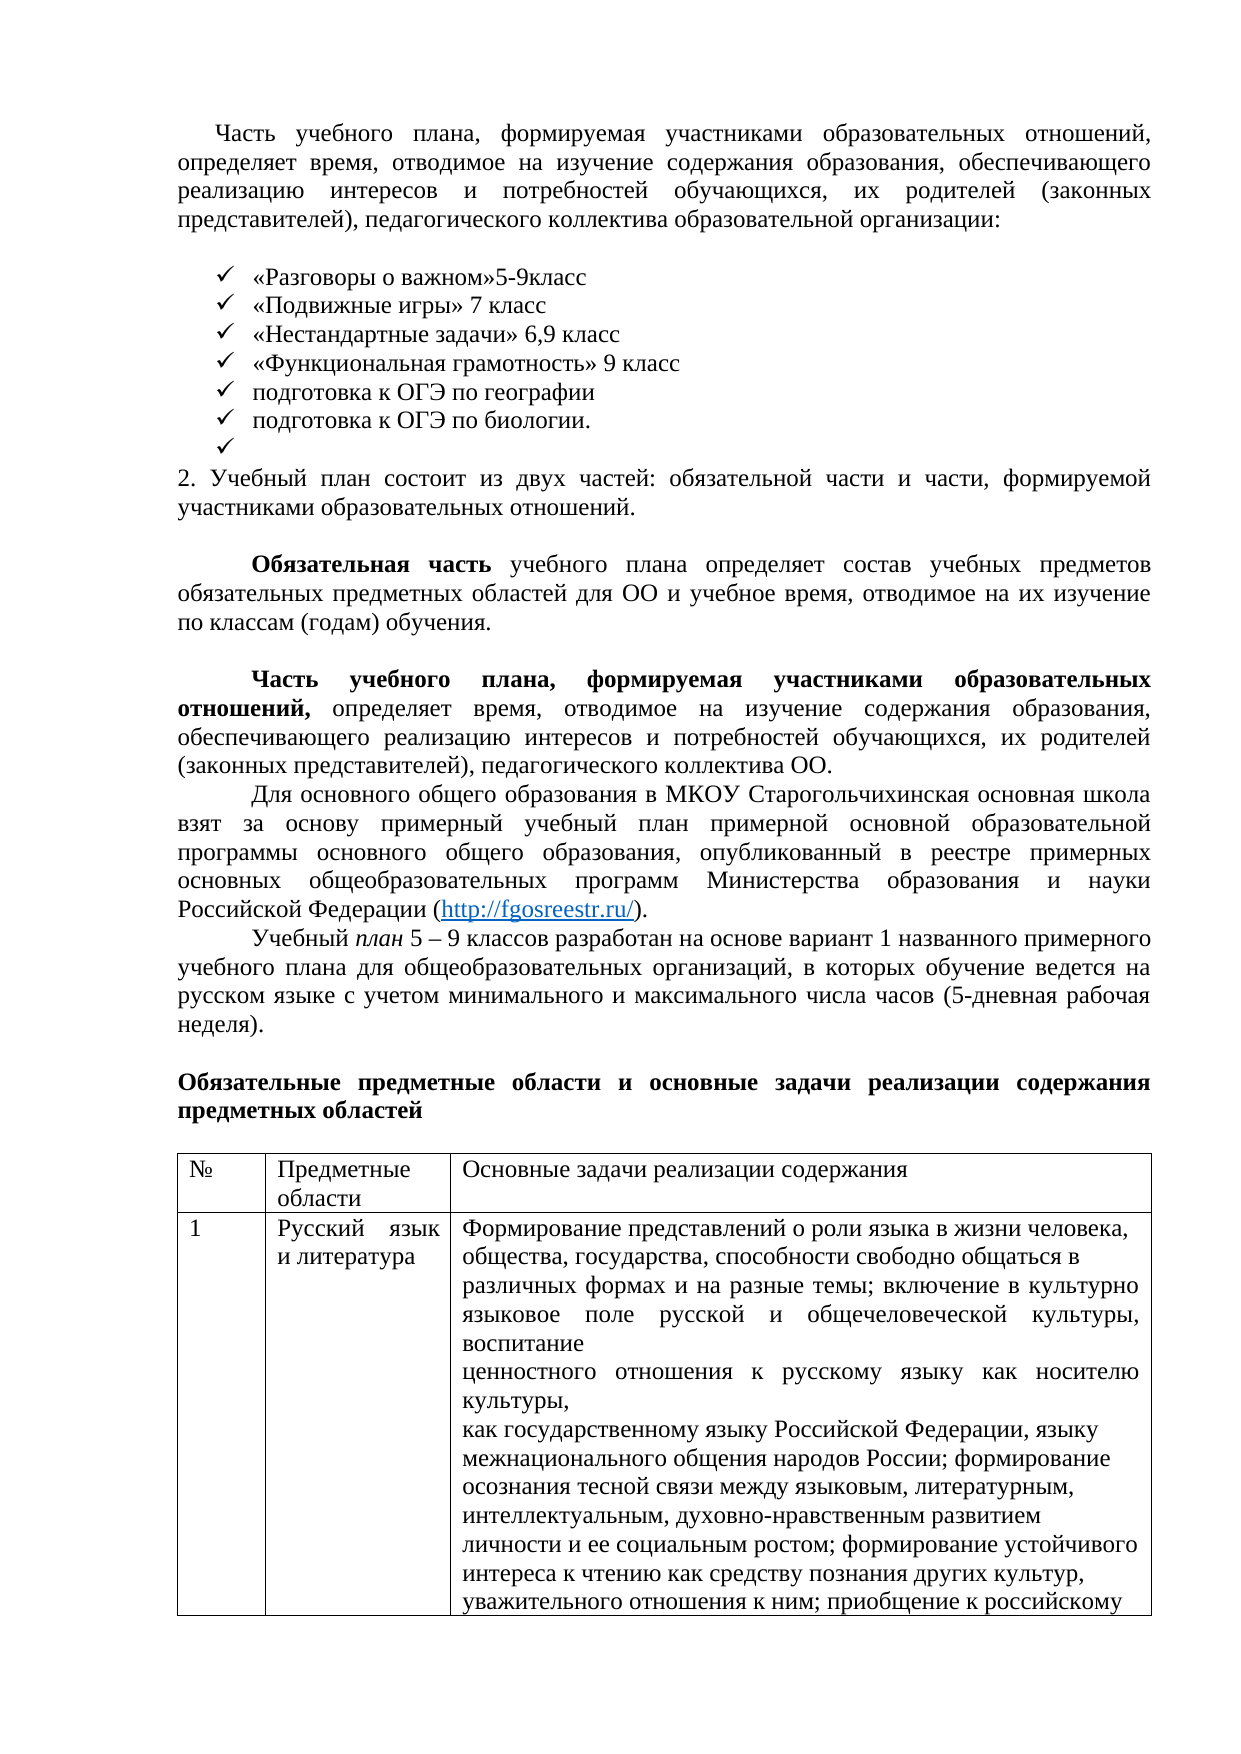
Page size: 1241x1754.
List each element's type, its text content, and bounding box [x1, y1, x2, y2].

list «Функциональная грамотность» 9 класс [215, 348, 1152, 377]
table_header Предметные области [266, 1154, 450, 1212]
list «Подвижные игры» 7 класс [215, 291, 1152, 319]
text 2. Учебный план состоит из двух частей: обязательной части и части, формируемой участниками образовательных отношений. [177, 463, 1152, 521]
text Обязательная часть учебного плана определяет состав учебных предметов обязательных предметных областей для ОО и учебное время, отводимое на их изучение по классам (годам) обучения. [177, 549, 1152, 636]
list подготовка к ОГЭ по географии [215, 377, 1152, 406]
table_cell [266, 1213, 450, 1615]
text Обязательные предметные области и основные задачи реализации содержания предметных областей [177, 1067, 1152, 1124]
text Для основного общего образования в МКОУ Старогольчихинская основная школа взят за основу примерный учебный план примерной основной образовательной программы основного общего образования, опубликованный в реестре примерных основных общеобразовательных программ Министерства образования и науки Российской Федерации (http://fgosreestr.ru/). [177, 779, 1152, 923]
table_header № [178, 1154, 265, 1212]
text Часть учебного плана, формируемая участниками образовательных отношений, определяет время, отводимое на изучение содержания образования, обеспечивающего реализацию интересов и потребностей обучающихся, их родителей (законных представителей), педагогического коллектива образовательной организации: [177, 118, 1152, 233]
list «Разговоры о важном»5-9класс [215, 262, 1152, 291]
table_cell 1 [178, 1213, 265, 1615]
list «Нестандартные задачи» 6,9 класс [215, 319, 1152, 348]
text Учебный план 5 – 9 классов разработан на основе вариант 1 названного примерного учебного плана для общеобразовательных организаций, в которых обучение ведется на русском языке с учетом минимального и максимального числа часов (5-дневная рабочая неделя). [177, 923, 1152, 1038]
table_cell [451, 1213, 1151, 1615]
text Часть учебного плана, формируемая участниками образовательных отношений, определяет время, отводимое на изучение содержания образования, обеспечивающего реализацию интересов и потребностей обучающихся, их родителей (законных представителей), педагогического коллектива ОО. [177, 664, 1152, 779]
list подготовка к ОГЭ по биологии. [215, 406, 1152, 434]
table_header Основные задачи реализации содержания [451, 1154, 1151, 1212]
